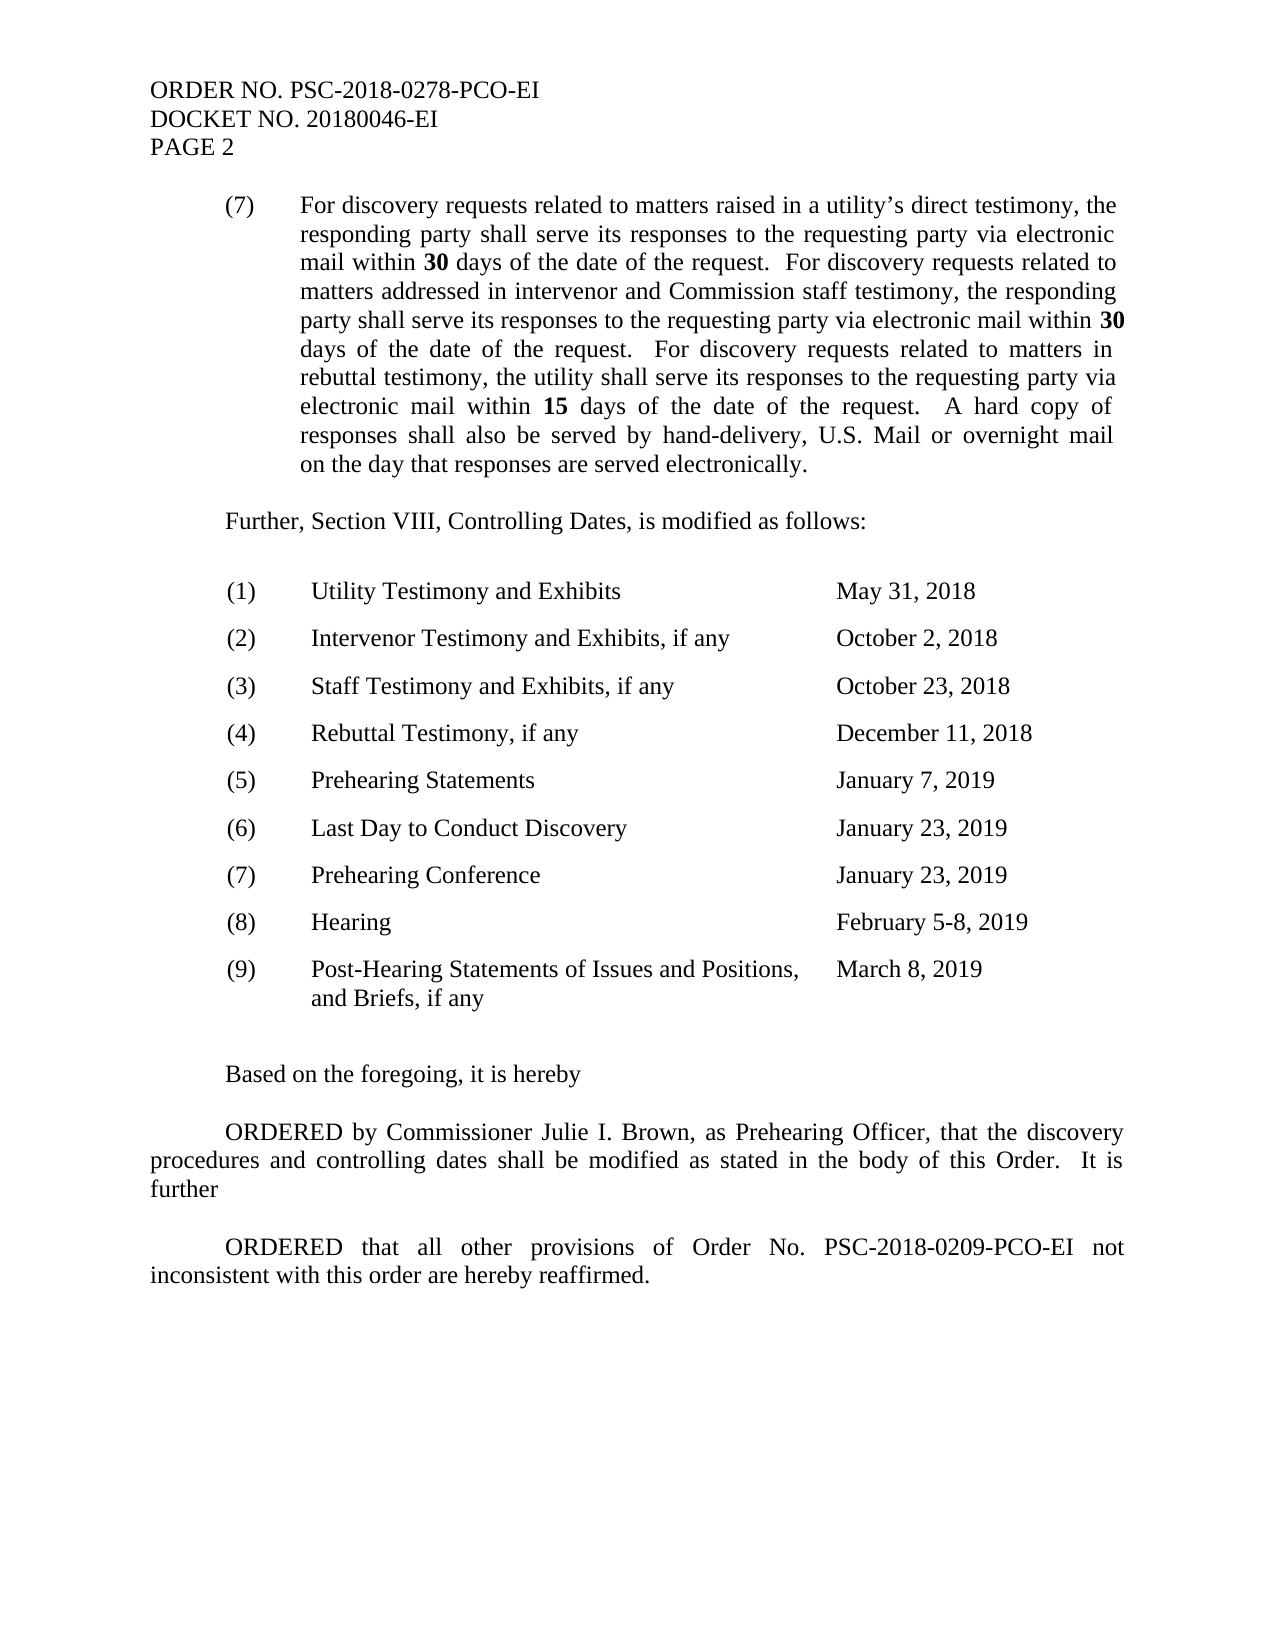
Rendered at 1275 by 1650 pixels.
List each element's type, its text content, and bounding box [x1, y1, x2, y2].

table_cell (6) [214, 800, 298, 847]
table_cell January 23, 2019 [824, 800, 1189, 847]
table_cell March 8, 2019 [824, 942, 1189, 1059]
text ORDERED by Commissioner Julie I. Brown, as Prehearing Officer, that the discovery procedures and controlling dates shall be modified as stated in the body of this Order. It is further [150, 1117, 1125, 1203]
table_header Utility Testimony and Exhibits [298, 564, 823, 611]
table_cell February 5-8, 2019 [824, 895, 1189, 942]
table_cell (7) [214, 848, 298, 895]
text (7) For discovery requests related to matters raised in a utility’s direct testimony, the responding party shall serve its responses to the requesting party via electronic mail within 30 days of the date of the request. For discovery requests related to matters addressed in intervenor and Commission staff testimony, the responding party shall serve its responses to the requesting party via electronic mail within 30 days of the date of the request. For discovery requests related to matters in rebuttal testimony, the utility shall serve its responses to the requesting party via electronic mail within 15 days of the date of the request. A hard copy of responses shall also be served by hand-delivery, U.S. Mail or overnight mail on the day that responses are served electronically. [150, 190, 1125, 477]
table_cell Last Day to Conduct Discovery [298, 800, 823, 847]
table_cell Staff Testimony and Exhibits, if any [298, 658, 823, 706]
text ORDERED that all other provisions of Order No. PSC-2018-0209-PCO-EI not inconsistent with this order are hereby reaffirmed. [150, 1232, 1125, 1289]
table_cell (3) [214, 658, 298, 706]
text Further, Section VIII, Controlling Dates, is modified as follows: [150, 506, 1125, 535]
table_cell Rebuttal Testimony, if any [298, 706, 823, 753]
table_cell (2) [214, 611, 298, 658]
table_cell (8) [214, 895, 298, 942]
table_cell (9) [214, 942, 298, 1059]
table_cell October 2, 2018 [824, 611, 1189, 658]
table_header May 31, 2018 [824, 564, 1189, 611]
table_cell December 11, 2018 [824, 706, 1189, 753]
table_cell (5) [214, 753, 298, 800]
table_cell (4) [214, 706, 298, 753]
table_cell Post-Hearing Statements of Issues and Positions, and Briefs, if any [298, 942, 823, 1059]
text Based on the foregoing, it is hereby [150, 1059, 1125, 1088]
table_cell Intervenor Testimony and Exhibits, if any [298, 611, 823, 658]
table_cell Hearing [298, 895, 823, 942]
table_cell Prehearing Conference [298, 848, 823, 895]
table_header (1) [214, 564, 298, 611]
table_cell January 23, 2019 [824, 848, 1189, 895]
table_cell January 7, 2019 [824, 753, 1189, 800]
table_cell October 23, 2018 [824, 658, 1189, 706]
table_cell Prehearing Statements [298, 753, 823, 800]
